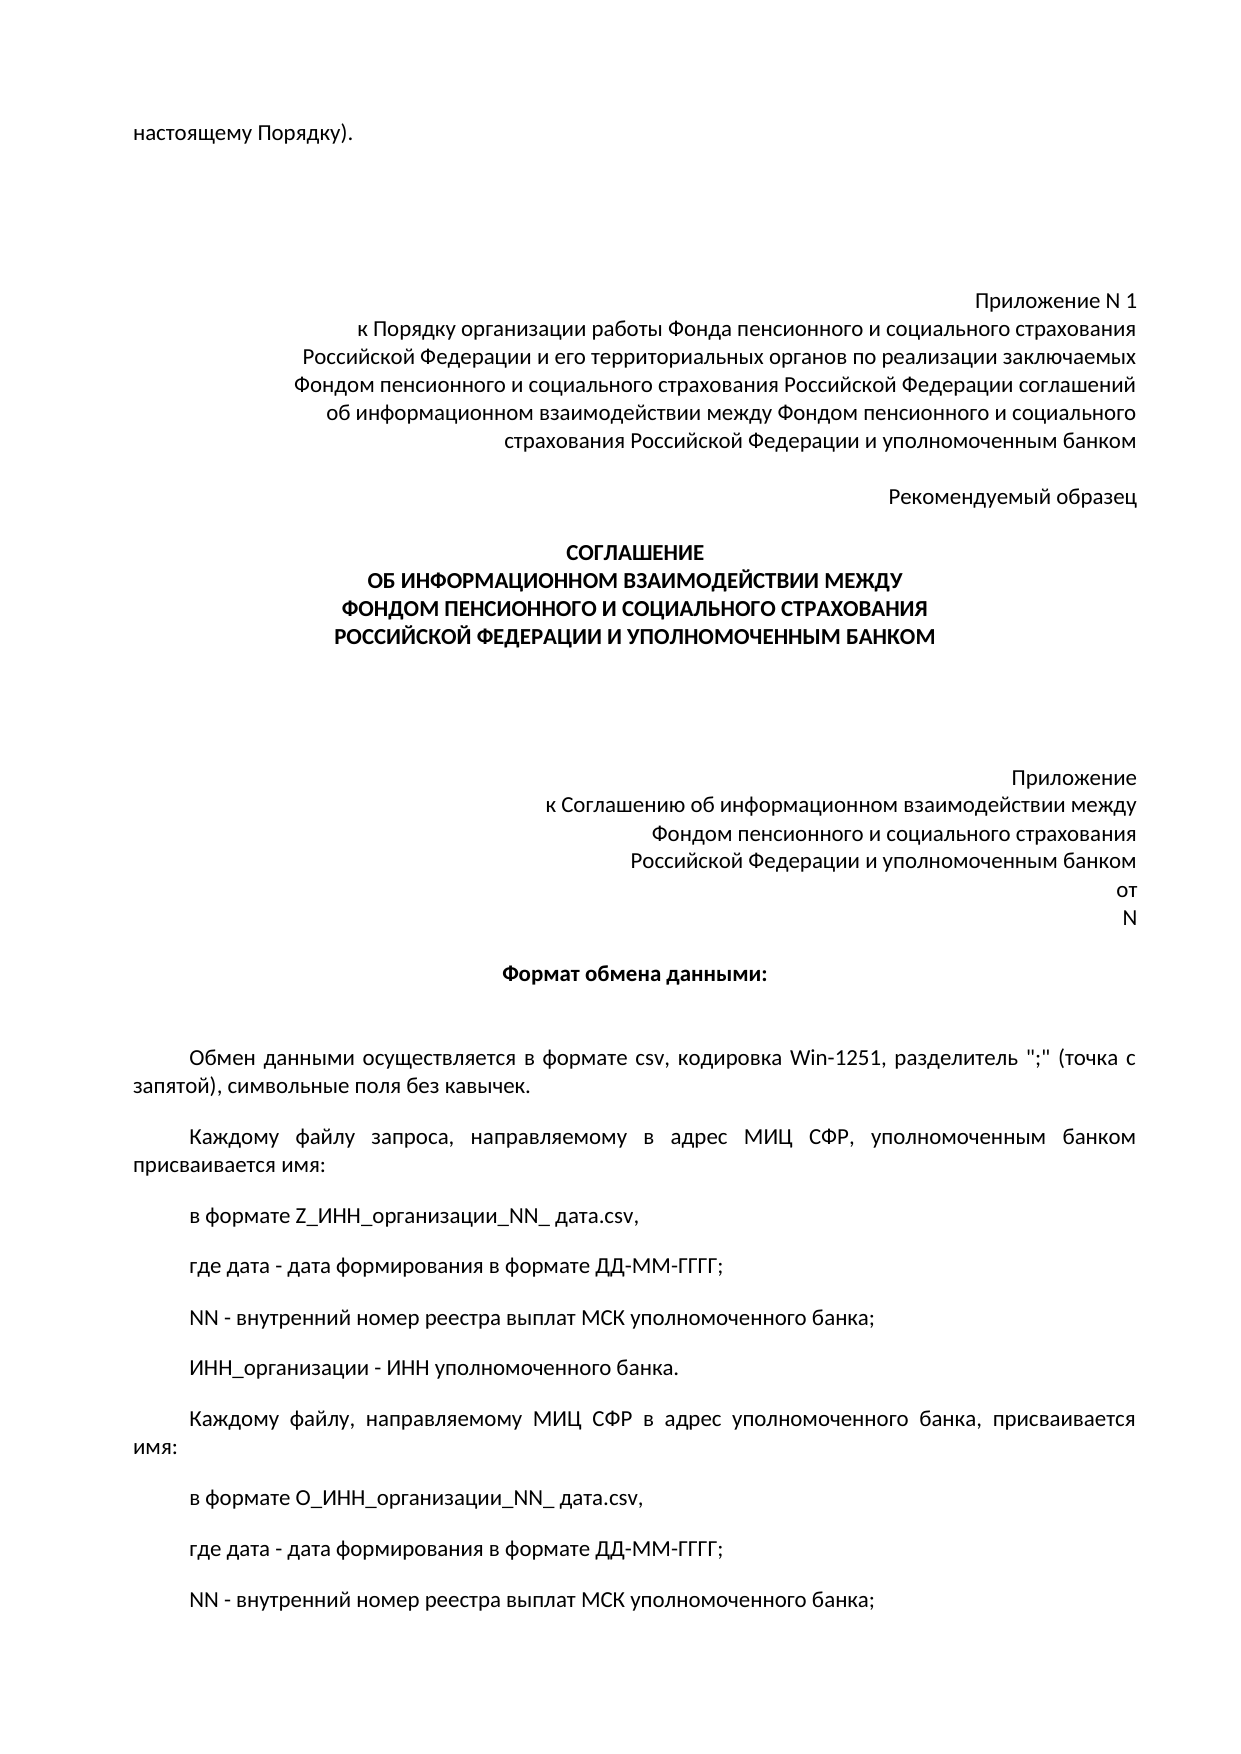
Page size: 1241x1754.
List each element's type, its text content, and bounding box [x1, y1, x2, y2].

title СОГЛАШЕНИЕ [133, 538, 1137, 566]
text Каждому файлу, направляемому МИЦ СФР в адрес уполномоченного банка, присваивается имя: [133, 1404, 1137, 1461]
text в формате Z_ИНН_организации_NN_ дата.csv, [133, 1201, 1137, 1229]
title РОССИЙСКОЙ ФЕДЕРАЦИИ И УПОЛНОМОЧЕННЫМ БАНКОМ [133, 622, 1137, 651]
text Приложение N 1 [133, 286, 1137, 314]
text Приложение [133, 763, 1137, 791]
text Фондом пенсионного и социального страхования Российской Федерации соглашений [133, 370, 1137, 398]
text N [133, 903, 1137, 931]
text об информационном взаимодействии между Фондом пенсионного и социального [133, 398, 1137, 426]
text NN - внутренний номер реестра выплат МСК уполномоченного банка; [133, 1585, 1137, 1613]
text NN - внутренний номер реестра выплат МСК уполномоченного банка; [133, 1303, 1137, 1331]
text страхования Российской Федерации и уполномоченным банком [133, 426, 1137, 454]
text Рекомендуемый образец [133, 482, 1137, 510]
text к Порядку организации работы Фонда пенсионного и социального страхования [133, 314, 1137, 342]
title ОБ ИНФОРМАЦИОННОМ ВЗАИМОДЕЙСТВИИ МЕЖДУ [133, 566, 1137, 594]
text ИНН_организации - ИНН уполномоченного банка. [133, 1353, 1137, 1382]
text в формате О_ИНН_организации_NN_ дата.csv, [133, 1483, 1137, 1511]
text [133, 118, 1137, 146]
text Российской Федерации и его территориальных органов по реализации заключаемых [133, 342, 1137, 370]
text Фондом пенсионного и социального страхования [133, 819, 1137, 847]
text Российской Федерации и уполномоченным банком [133, 847, 1137, 875]
text Каждому файлу запроса, направляемому в адрес МИЦ СФР, уполномоченным банком присваивается имя: [133, 1122, 1137, 1178]
text Обмен данными осуществляется в формате csv, кодировка Win-1251, разделитель ";" (точка с запятой), символьные поля без кавычек. [133, 1043, 1137, 1099]
text где дата - дата формирования в формате ДД-ММ-ГГГГ; [133, 1534, 1137, 1562]
title ФОНДОМ ПЕНСИОННОГО И СОЦИАЛЬНОГО СТРАХОВАНИЯ [133, 594, 1137, 622]
title Формат обмена данными: [133, 959, 1137, 987]
text к Соглашению об информационном взаимодействии между [133, 791, 1137, 819]
text от [133, 875, 1137, 903]
text где дата - дата формирования в формате ДД-ММ-ГГГГ; [133, 1252, 1137, 1280]
